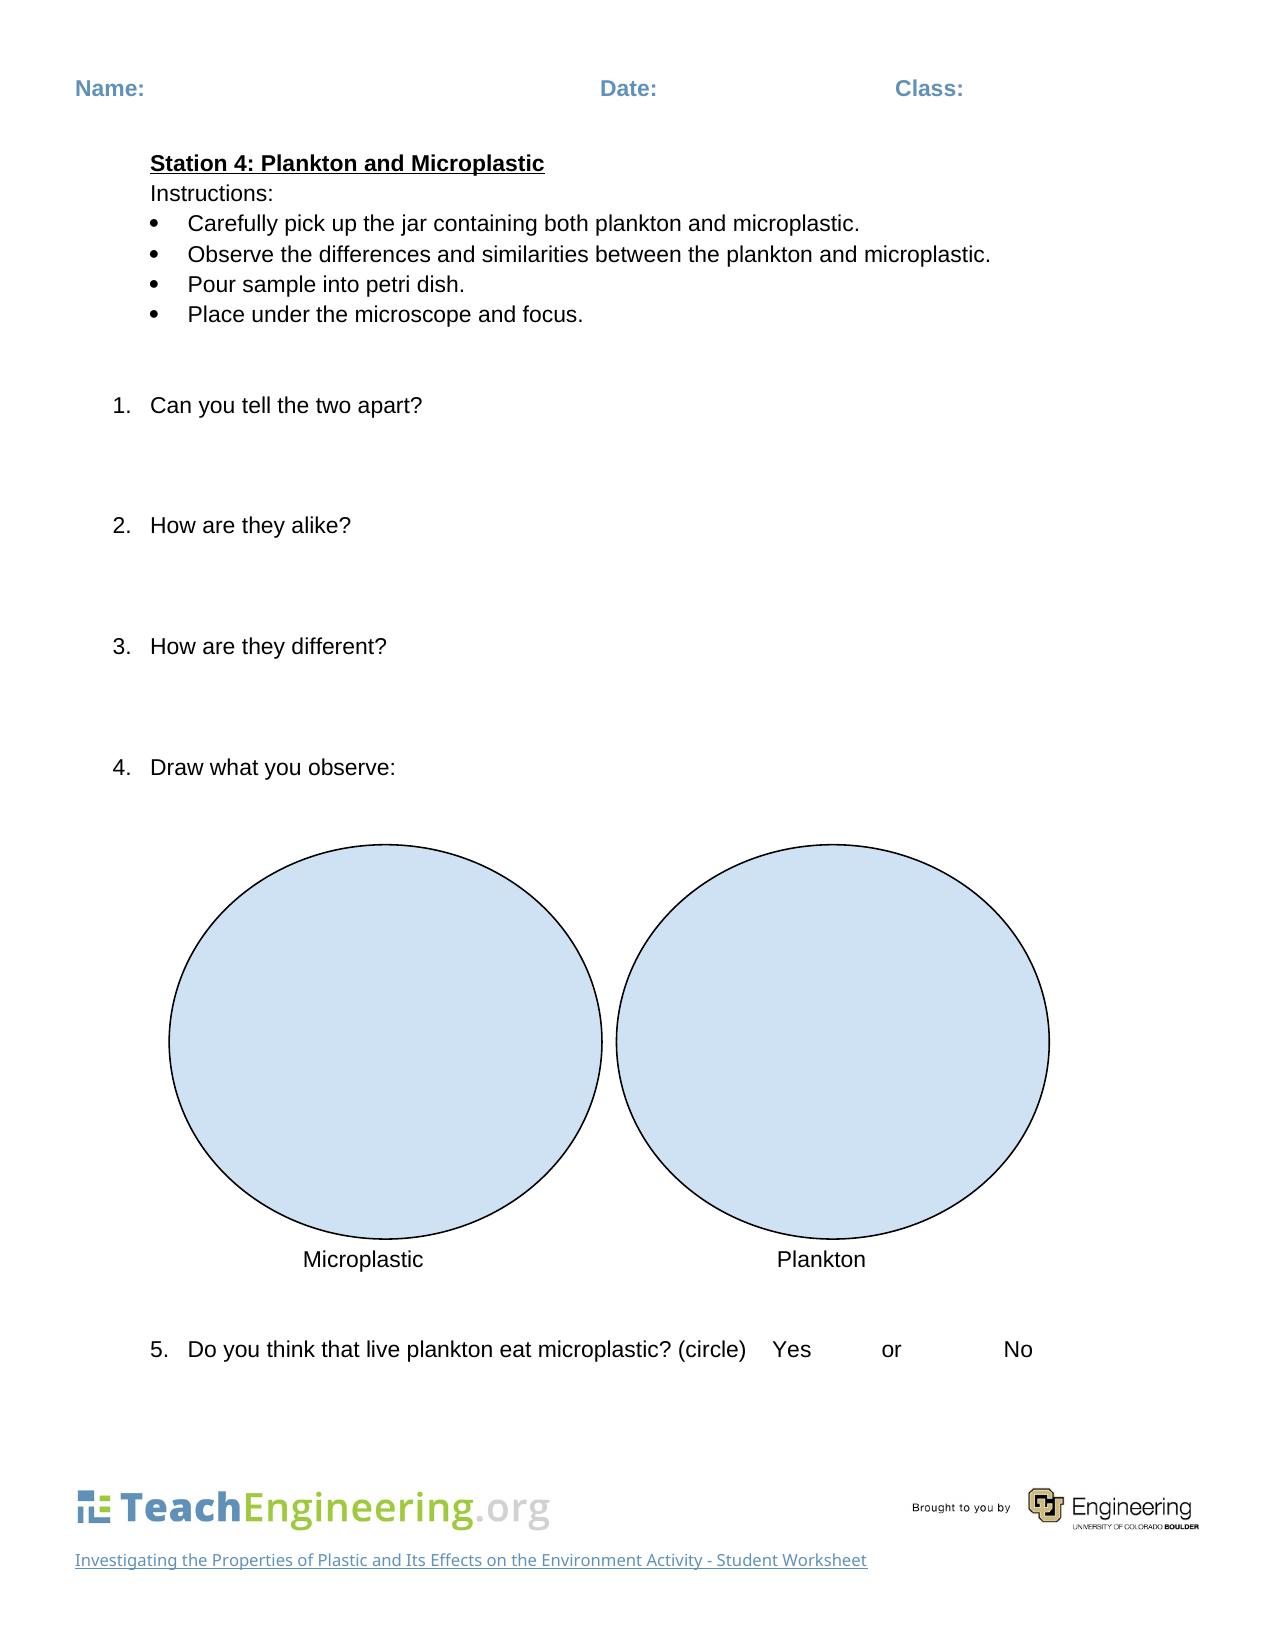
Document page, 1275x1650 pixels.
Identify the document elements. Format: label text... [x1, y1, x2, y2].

text Station 4: Plankton and Microplastic [150, 150, 1125, 176]
list Observe the differences and similarities between the plankton and microplastic. [150, 241, 1125, 267]
list Can you tell the two apart? [112, 392, 1125, 418]
text Microplastic Plankton [150, 1246, 1125, 1272]
text Instructions: [150, 180, 1125, 207]
list Place under the microscope and focus. [150, 301, 1125, 327]
picture [75, 1483, 1200, 1534]
list Do you think that live plankton eat microplastic? (circle) Yes or No [150, 1336, 1125, 1363]
list Draw what you observe: [112, 754, 1125, 781]
list How are they different? [112, 633, 1125, 660]
list Pour sample into petri dish. [150, 271, 1125, 297]
list How are they alike? [112, 512, 1125, 539]
list Carefully pick up the jar containing both plankton and microplastic. [150, 210, 1125, 237]
